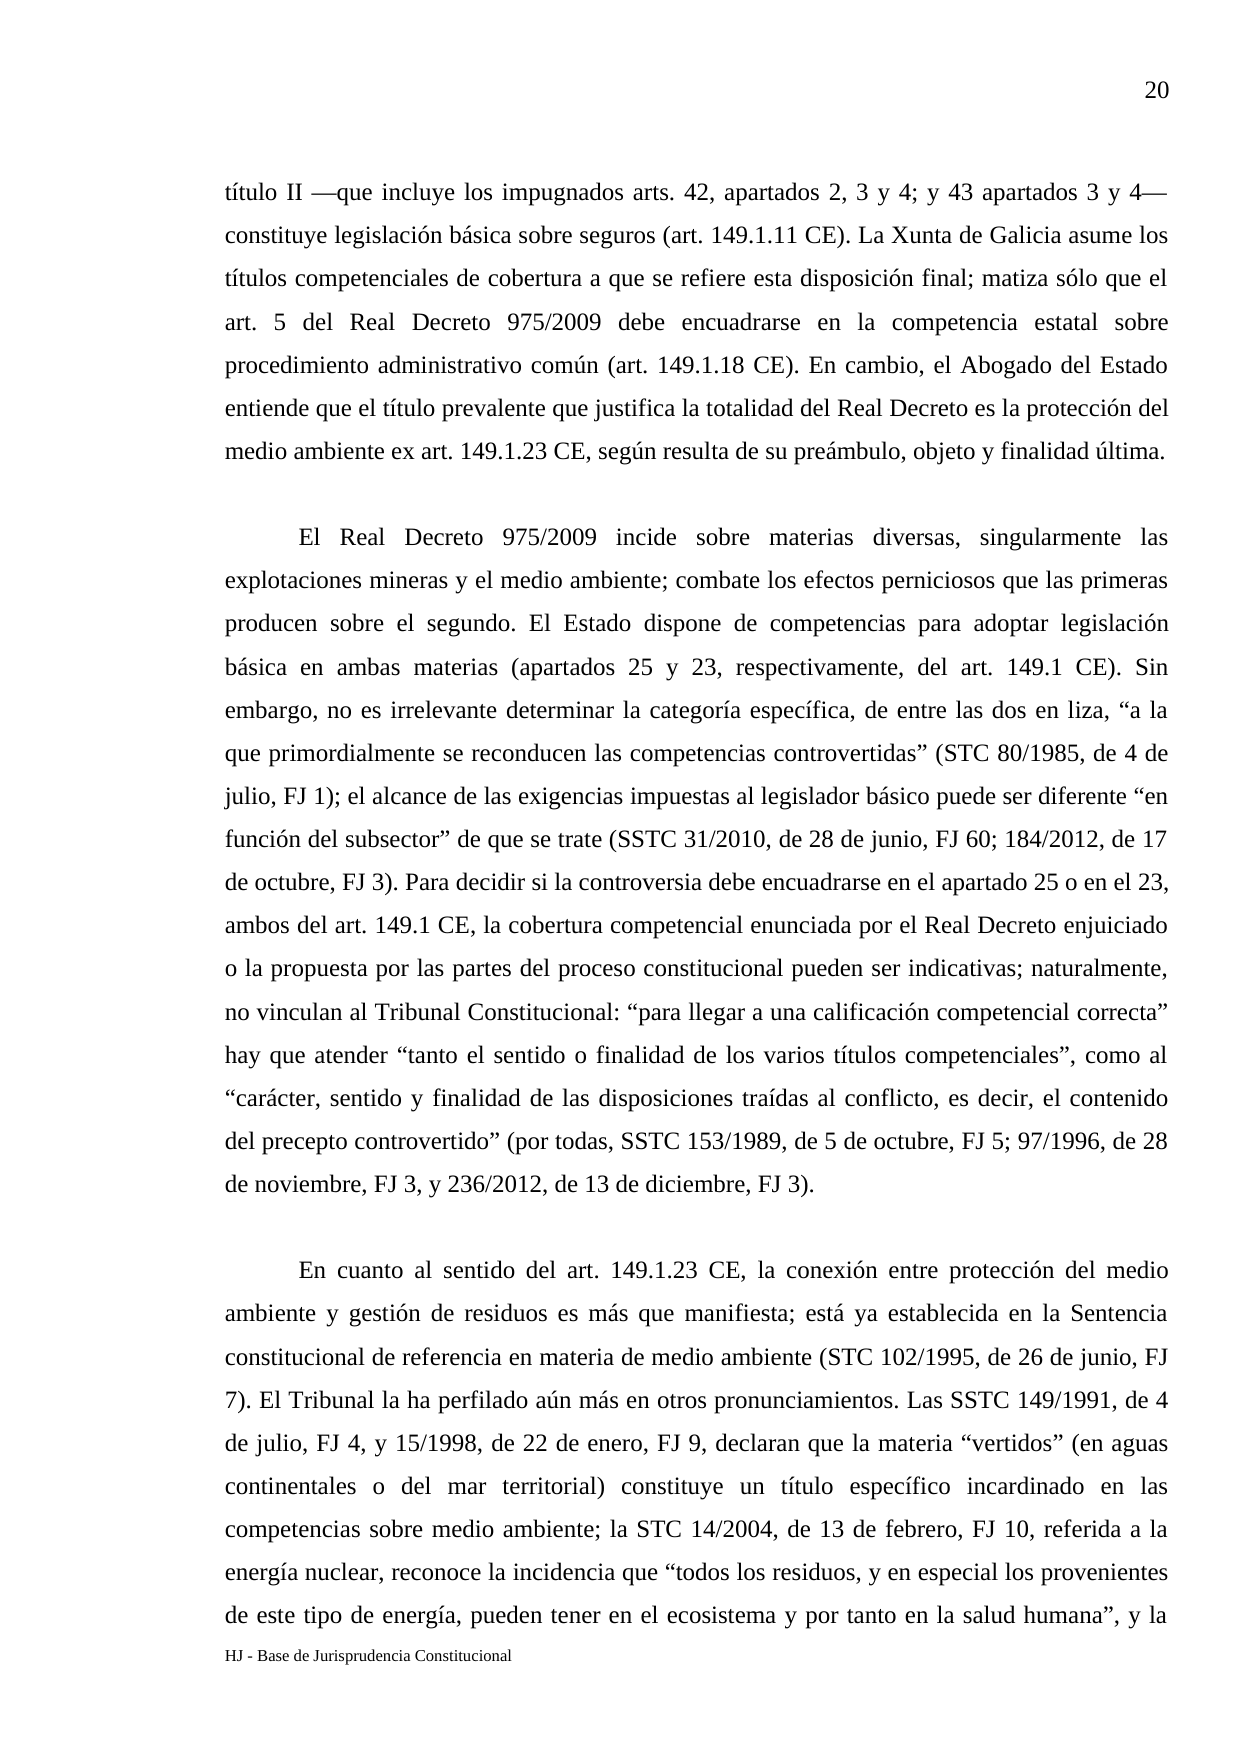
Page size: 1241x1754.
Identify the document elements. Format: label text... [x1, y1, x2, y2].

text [224, 1255, 1169, 1629]
text El Real Decreto 975/2009 incide sobre materias diversas, singularmente las explotaciones mineras y el medio ambiente; combate los efectos perniciosos que las primeras producen sobre el segundo. El Estado dispone de competencias para adoptar legislación básica en ambas materias (apartados 25 y 23, respectivamente, del art. 149.1 CE). Sin embargo, no es irrelevante determinar la categoría específica, de entre las dos en liza, “a la que primordialmente se reconducen las competencias controvertidas” (STC 80/1985, de 4 de julio, FJ 1); el alcance de las exigencias impuestas al legislador básico puede ser diferente “en función del subsector” de que se trate (SSTC 31/2010, de 28 de junio, FJ 60; 184/2012, de 17 de octubre, FJ 3). Para decidir si la controversia debe encuadrarse en el apartado 25 o en el 23, ambos del art. 149.1 CE, la cobertura competencial enunciada por el Real Decreto enjuiciado o la propuesta por las partes del proceso constitucional pueden ser indicativas; naturalmente, no vinculan al Tribunal Constitucional: “para llegar a una calificación competencial correcta” hay que atender “tanto el sentido o finalidad de los varios títulos competenciales”, como al “carácter, sentido y finalidad de las disposiciones traídas al conflicto, es decir, el contenido del precepto controvertido” (por todas, SSTC 153/1989, de 5 de octubre, FJ 5; 97/1996, de 28 de noviembre, FJ 3, y 236/2012, de 13 de diciembre, FJ 3). [224, 522, 1169, 1198]
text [224, 177, 1169, 465]
